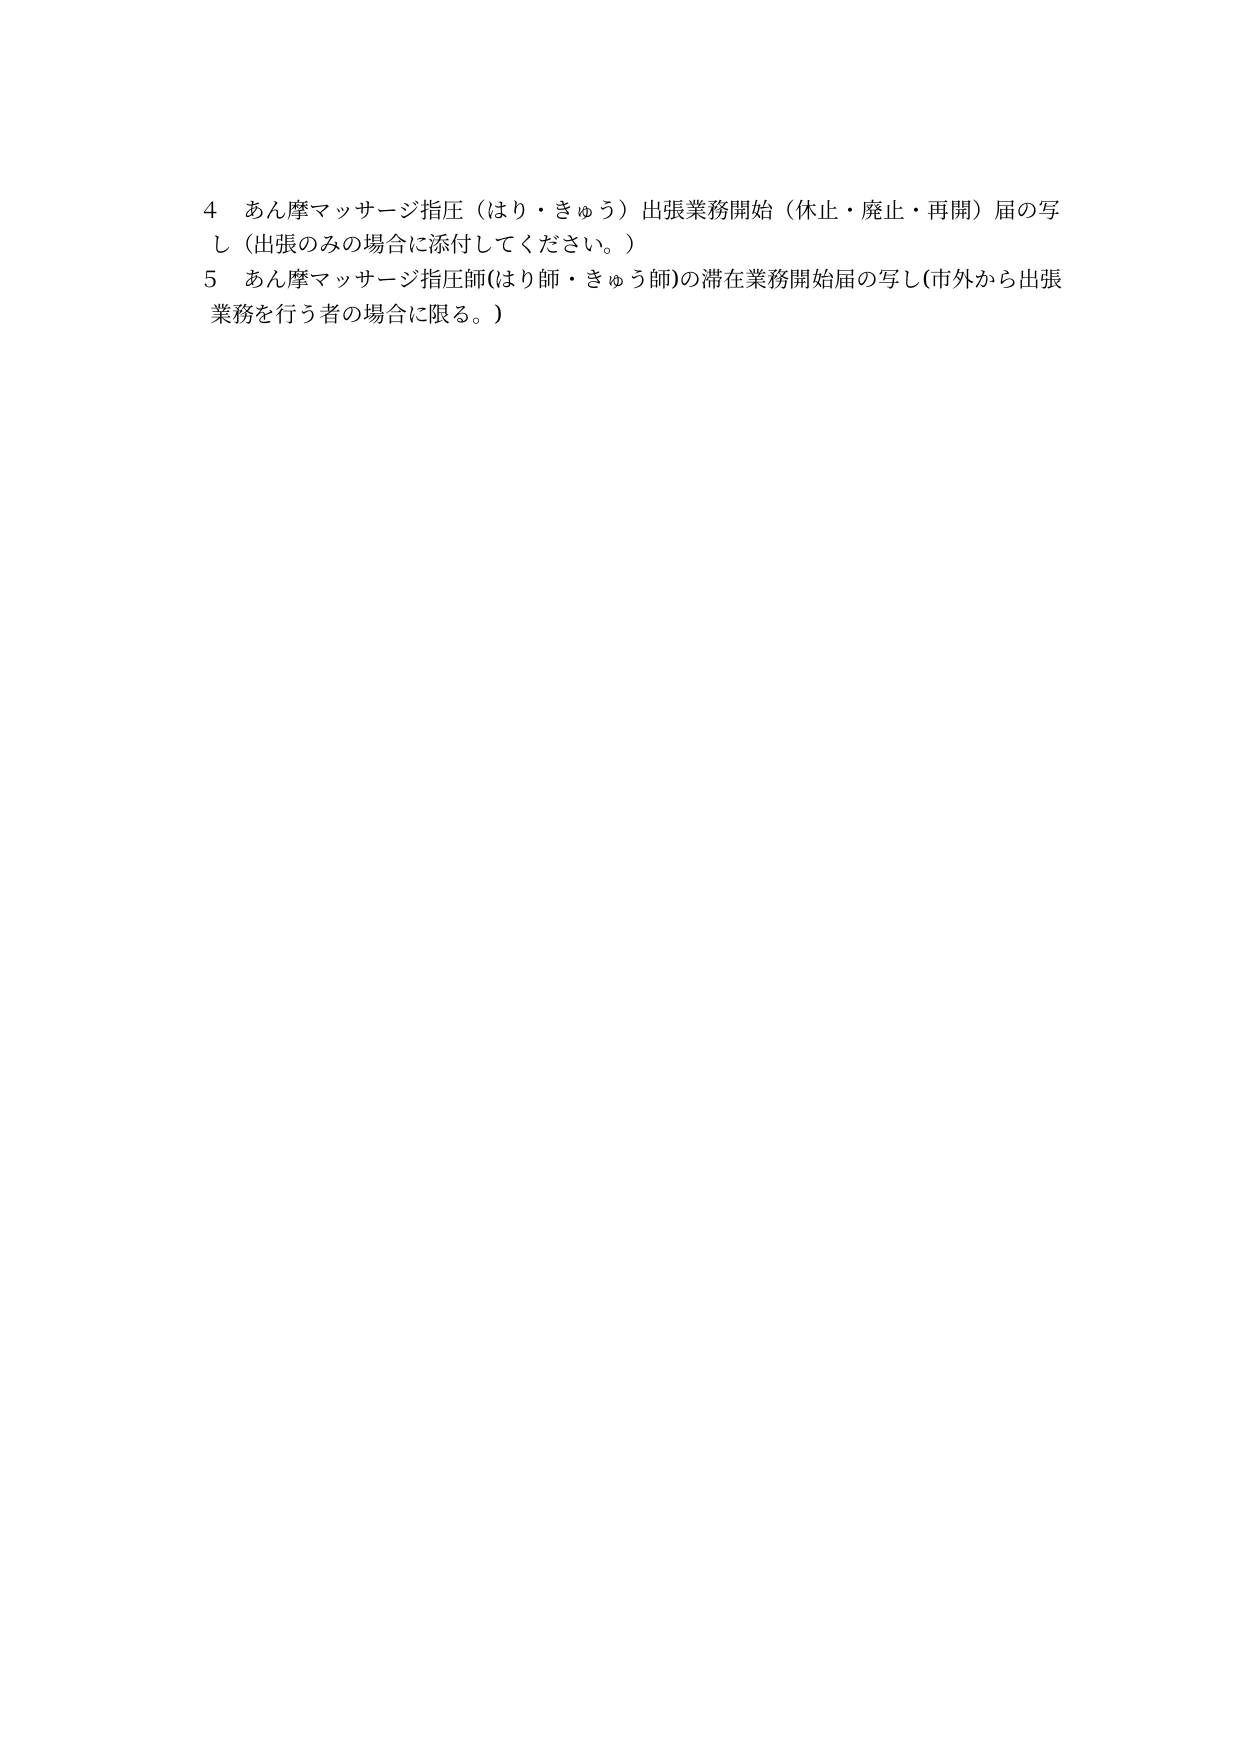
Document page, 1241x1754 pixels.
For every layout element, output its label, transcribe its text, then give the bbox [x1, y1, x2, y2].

text ５ あん摩マッサージ指圧師(はり師・きゅう師)の滞在業務開始届の写し(市外から出張業務を行う者の場合に限る。) [177, 261, 1063, 331]
text ４ あん摩マッサージ指圧（はり・きゅう）出張業務開始（休止・廃止・再開）届の写し（出張のみの場合に添付してください。） [177, 191, 1063, 261]
